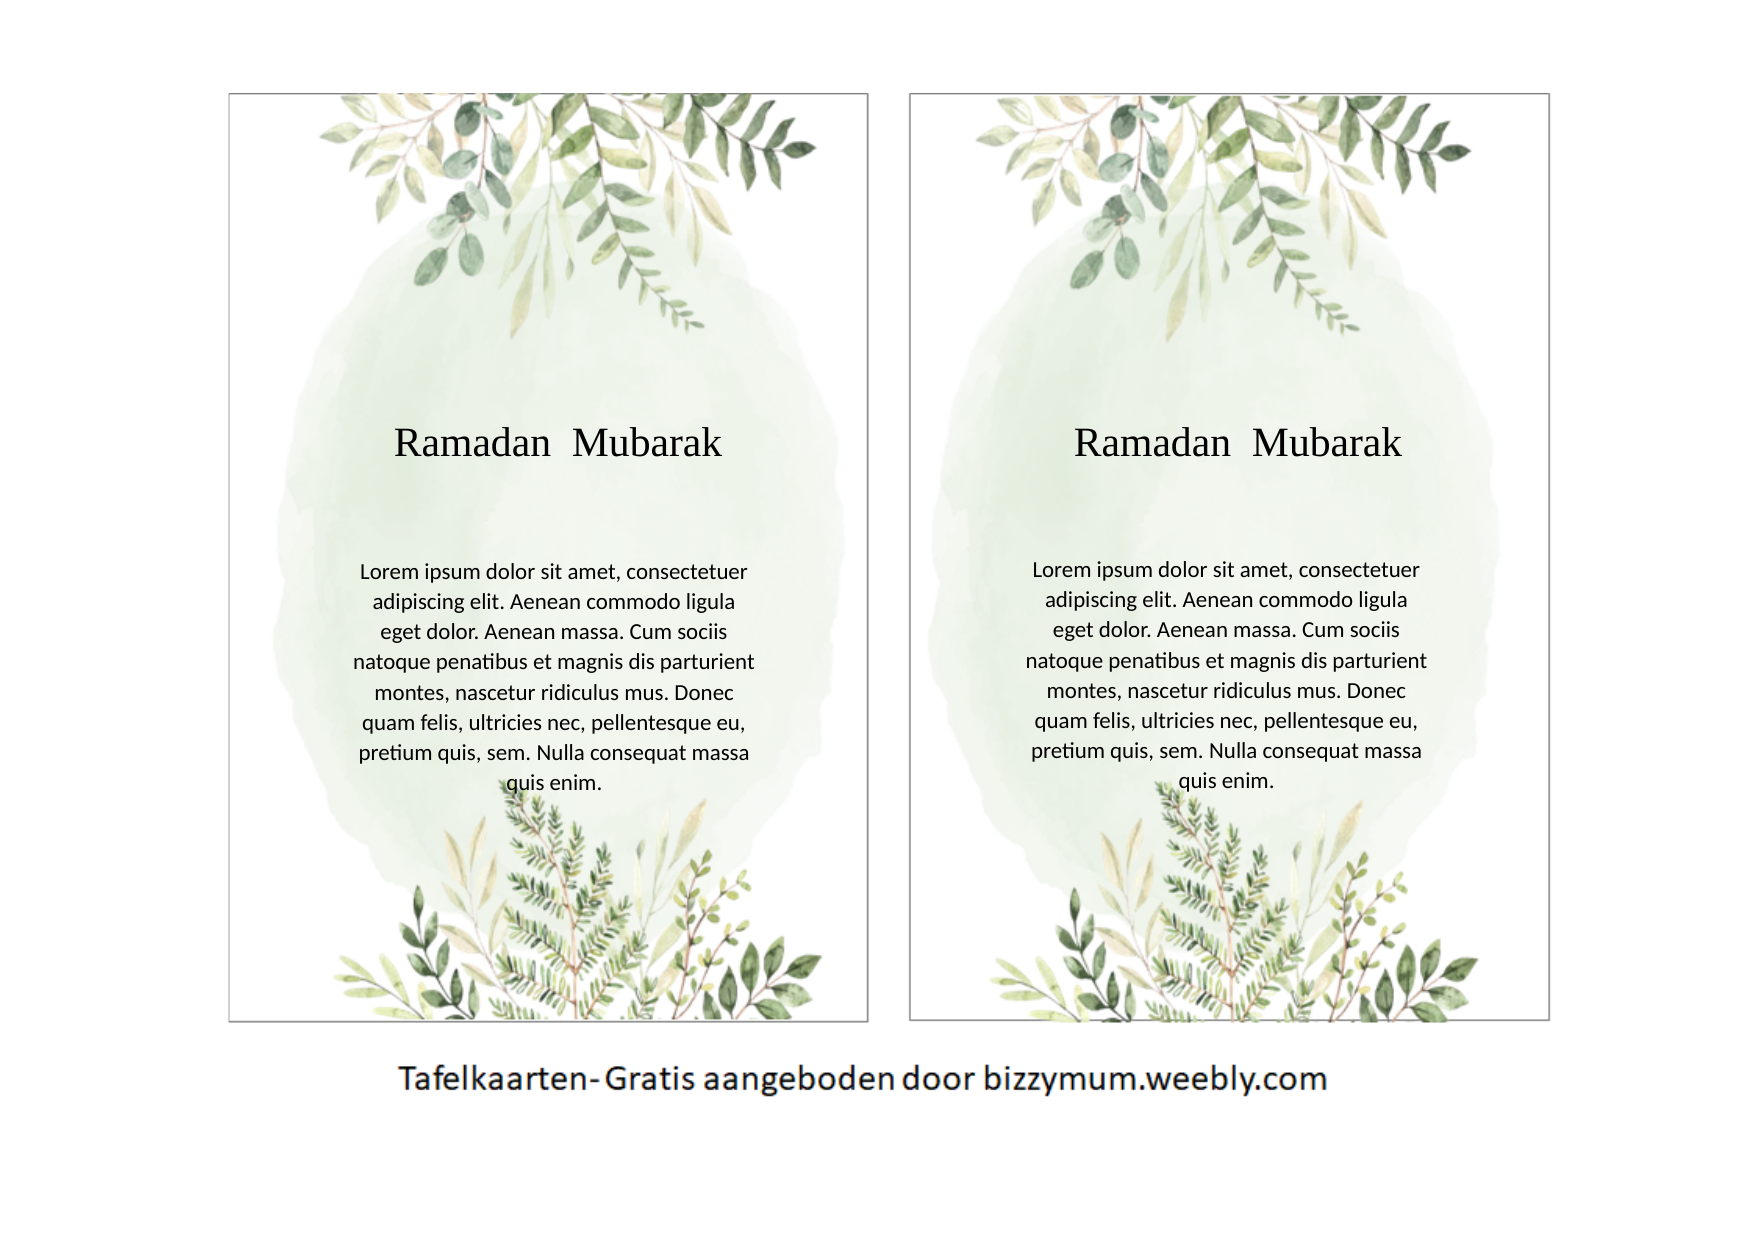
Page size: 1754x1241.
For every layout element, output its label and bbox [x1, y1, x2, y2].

picture [228, 93, 1594, 1123]
